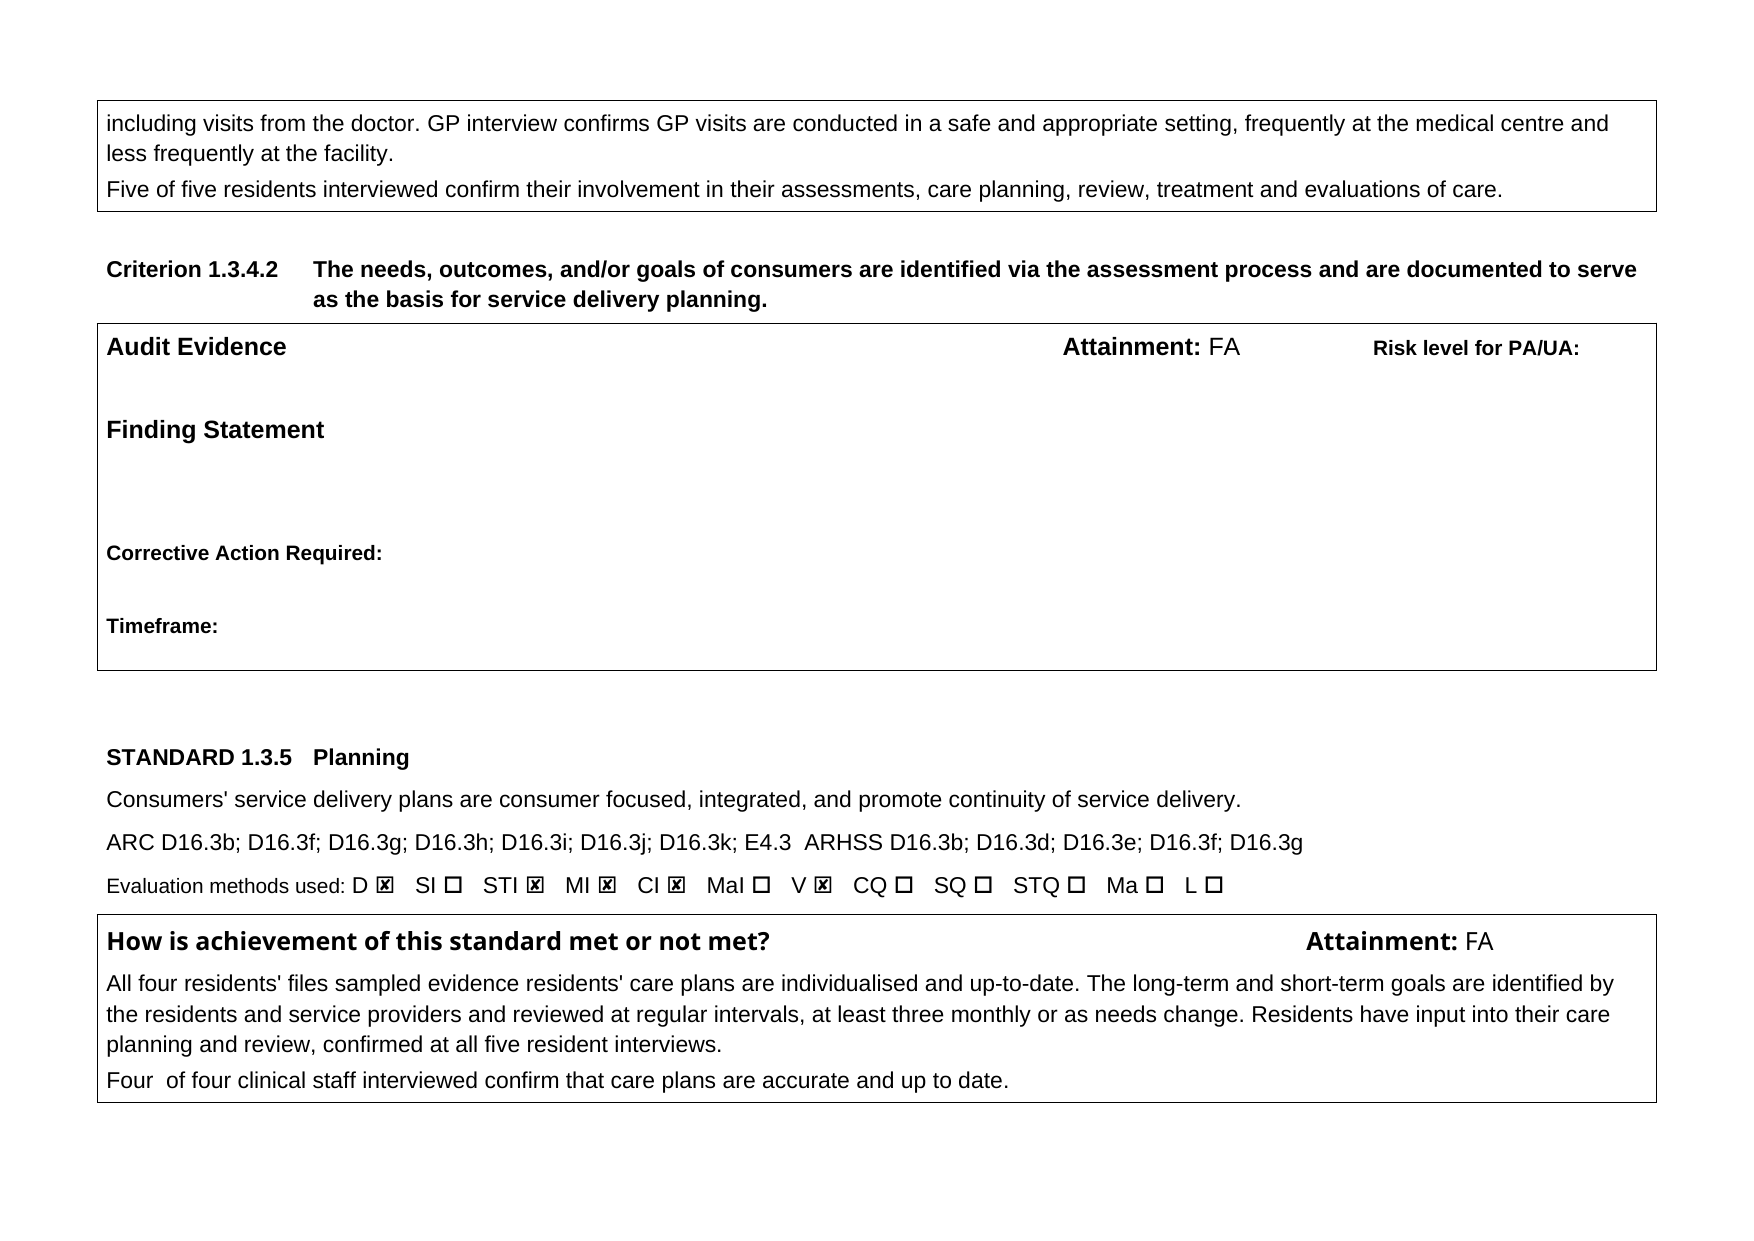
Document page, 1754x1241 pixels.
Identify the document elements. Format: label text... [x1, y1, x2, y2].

text How is achievement of this standard met or not met? Attainment: FA [98, 915, 1656, 958]
text Corrective Action Required: [106, 541, 1648, 565]
text Timeframe: [98, 604, 1656, 637]
text All four residents' files sampled evidence residents' care plans are individualised and up-to-date. The long-term and short-term goals are identified by the residents and service providers and reviewed at regular intervals, at least three monthly or as needs change. Residents have input into their care planning and review, confirmed at all five resident interviews. [98, 961, 1656, 1057]
text Four of four clinical staff interviewed confirm that care plans are accurate and up to date. [98, 1058, 1656, 1102]
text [98, 101, 1656, 166]
text Audit Evidence Attainment: FA Risk level for PA/UA: [98, 324, 1656, 361]
text ARC D16.3b; D16.3f; D16.3g; D16.3h; D16.3i; D16.3j; D16.3k; E4.3 ARHSS D16.3b; D16.3d; D16.3e; D16.3f; D16.3g [106, 829, 1648, 855]
text Five of five residents interviewed confirm their involvement in their assessments, care planning, review, treatment and evaluations of care. [98, 167, 1656, 211]
text Consumers' service delivery plans are consumer focused, integrated, and promote continuity of service delivery. [106, 786, 1648, 813]
text Criterion 1.3.4.2 The needs, outcomes, and/or goals of consumers are identified via the assessment process and are documented to serve as the basis for service delivery planning. [106, 256, 1648, 312]
text STANDARD 1.3.5 Planning [106, 743, 1648, 770]
text Finding Statement [98, 406, 1656, 444]
text Evaluation methods used: D SI STI MI CI MaI V CQ SQ STQ Ma L [106, 872, 1648, 898]
